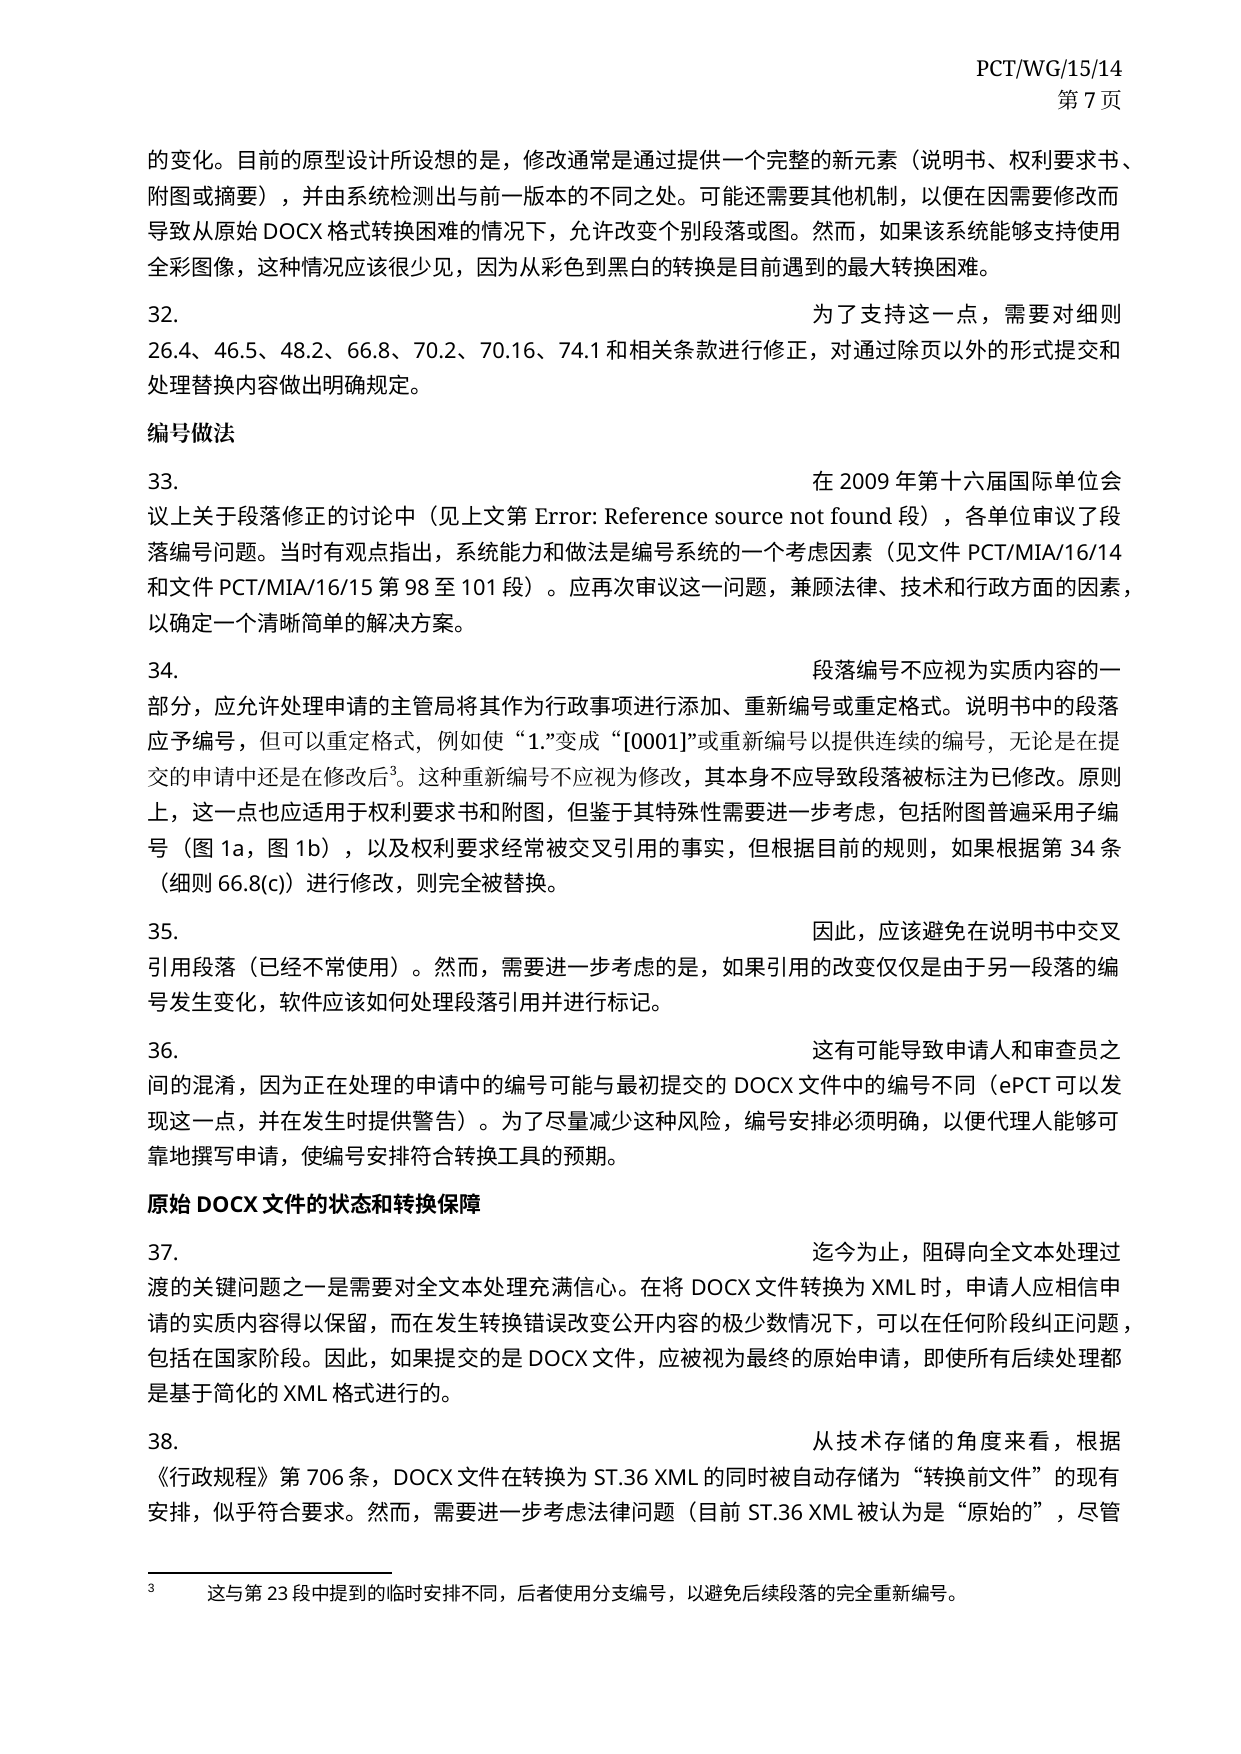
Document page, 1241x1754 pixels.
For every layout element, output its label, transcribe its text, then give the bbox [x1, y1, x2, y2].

text 段落编号不应视为实质内容的一部分，应允许处理申请的主管局将其作为行政事项进行添加、重新编号或重定格式。说明书中的段落应予编号，但可以重定格式，例如使“1.”变成“[0001]”或重新编号以提供连续的编号，无论是在提交的申请中还是在修改后。这种重新编号不应视为修改，其本身不应导致段落被标注为已修改。原则上，这一点也应适用于权利要求书和附图，但鉴于其特殊性需要进一步考虑，包括附图普遍采用子编号（图1a，图1b），以及权利要求经常被交叉引用的事实，但根据目前的规则，如果根据第34条（细则66.8(c)）进行修改，则完全被替换。 [148, 650, 1122, 898]
subtitle 编号做法 [148, 412, 1122, 448]
text 这有可能导致申请人和审查员之间的混淆，因为正在处理的申请中的编号可能与最初提交的DOCX文件中的编号不同（ePCT可以发现这一点，并在发生时提供警告）。为了尽量减少这种风险，编号安排必须明确，以便代理人能够可靠地撰写申请，使编号安排符合转换工具的预期。 [148, 1029, 1122, 1171]
text 因此，应该避免在说明书中交叉引用段落（已经不常使用）。然而，需要进一步考虑的是，如果引用的改变仅仅是由于另一段落的编号发生变化，软件应该如何处理段落引用并进行标记。 [148, 910, 1122, 1017]
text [148, 139, 1122, 281]
subtitle 原始DOCX文件的状态和转换保障 [148, 1183, 1122, 1219]
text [148, 1421, 1122, 1527]
text 为了支持这一点，需要对细则26.4、46.5、48.2、66.8、70.2、70.16、74.1和相关条款进行修正，对通过除页以外的形式提交和处理替换内容做出明确规定。 [148, 294, 1122, 400]
text 迄今为止，阻碍向全文本处理过渡的关键问题之一是需要对全文本处理充满信心。在将DOCX文件转换为XML时，申请人应相信申请的实质内容得以保留，而在发生转换错误改变公开内容的极少数情况下，可以在任何阶段纠正问题，包括在国家阶段。因此，如果提交的是DOCX文件，应被视为最终的原始申请，即使所有后续处理都是基于简化的XML格式进行的。 [148, 1231, 1122, 1408]
